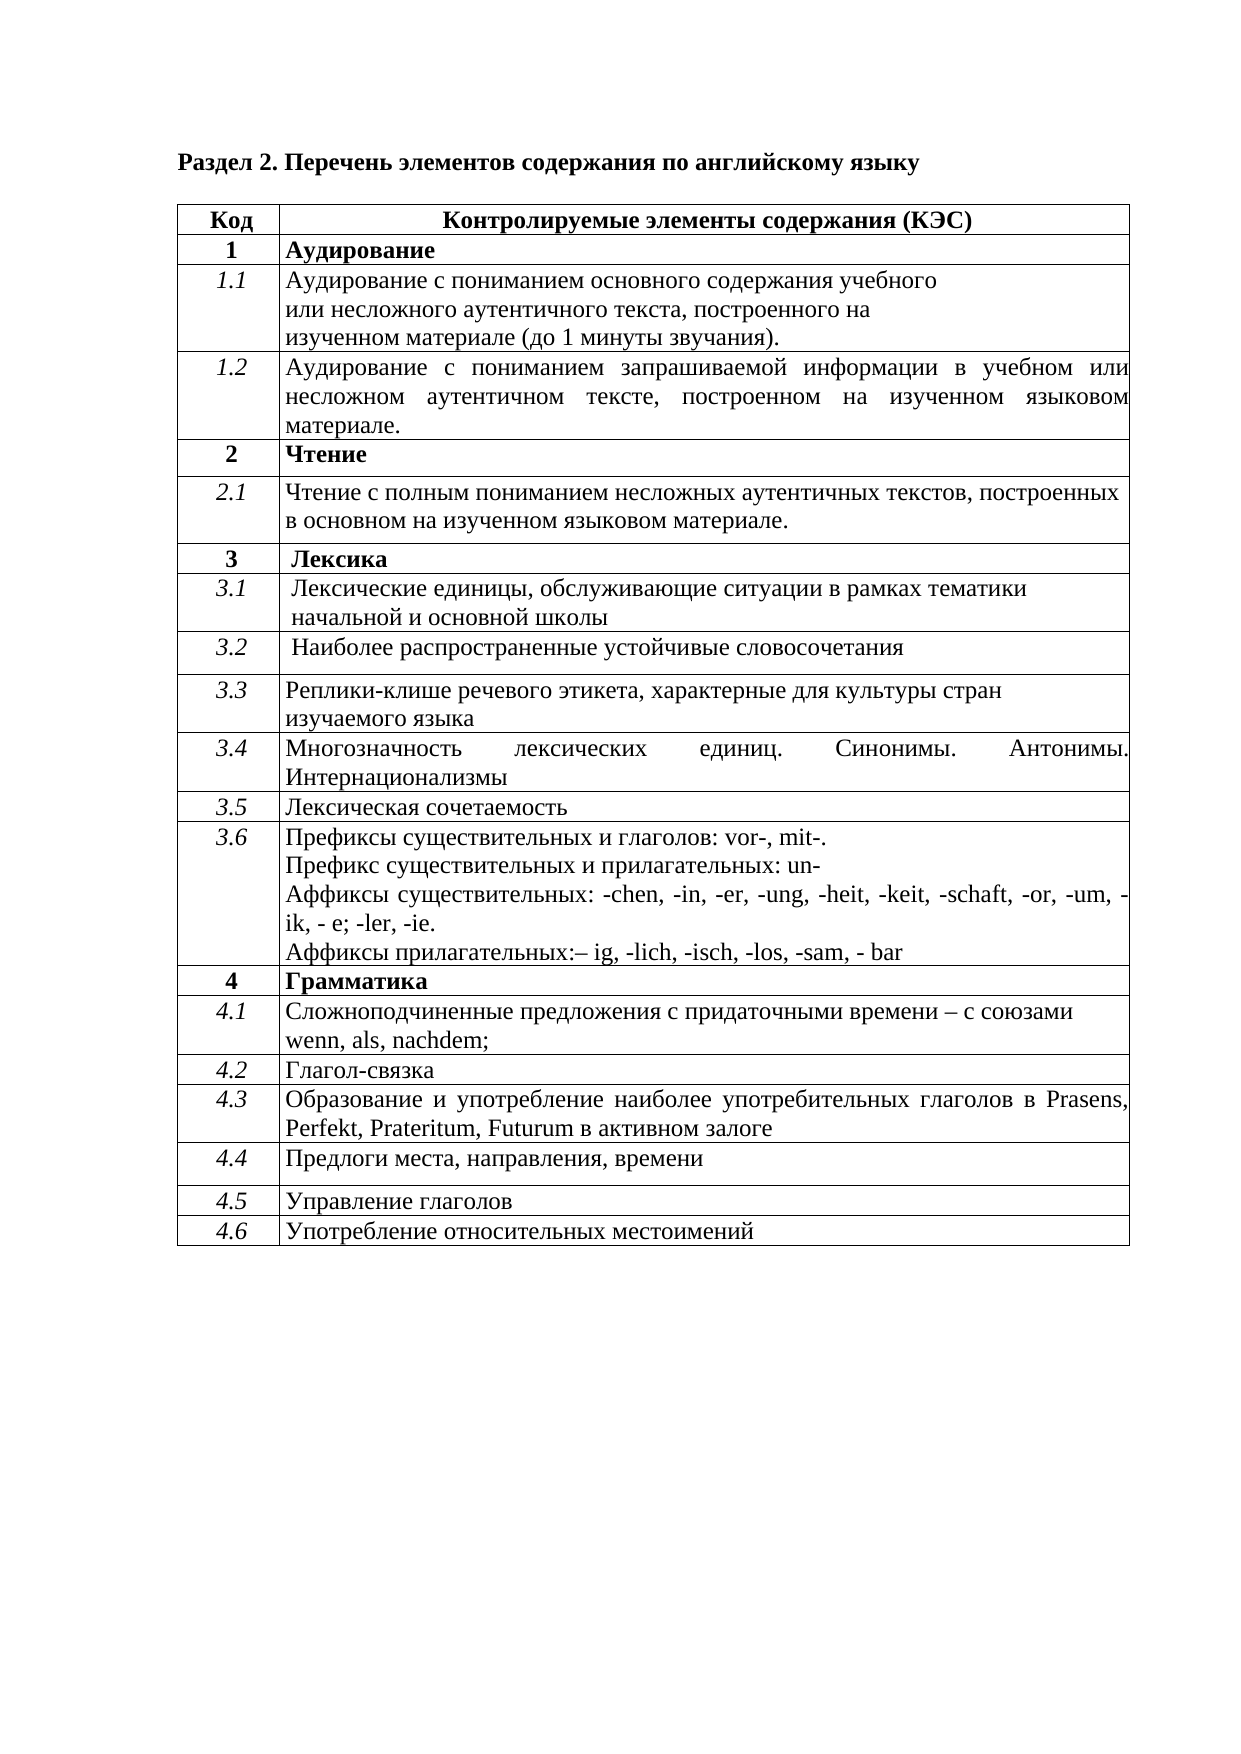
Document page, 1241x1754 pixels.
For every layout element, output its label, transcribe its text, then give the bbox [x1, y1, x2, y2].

table_cell 1.1 [178, 265, 279, 351]
table_cell 4.1 [178, 996, 279, 1054]
table_cell Реплики-клише речевого этикета, характерные для культуры стран изучаемого языка [280, 675, 1129, 732]
table_cell Аудирование с пониманием запрашиваемой информации в учебном или несложном аутентичном тексте, построенном на изученном языковом материале. [280, 352, 1129, 438]
table_cell 4.4 [178, 1143, 279, 1185]
table_cell 4.2 [178, 1055, 279, 1083]
table_cell Аудирование [280, 235, 1129, 264]
table_cell 3.6 [178, 822, 279, 965]
table_cell 1 [178, 235, 279, 264]
table_cell 3.4 [178, 733, 279, 791]
table_cell 3.1 [178, 574, 279, 631]
table_cell Лексика [280, 544, 1129, 572]
table_cell Сложноподчиненные предложения с придаточными времени – с союзами wenn, als, nachdem; [280, 996, 1129, 1054]
table_cell 3.2 [178, 632, 279, 674]
table_cell 3 [178, 544, 279, 572]
table_cell Предлоги места, направления, времени [280, 1143, 1129, 1185]
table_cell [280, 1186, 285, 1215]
table_cell Грамматика [280, 966, 1129, 995]
table_cell Лексическая сочетаемость [280, 792, 1129, 821]
table_header Код [178, 205, 279, 234]
table_header Контролируемые элементы содержания (КЭС) [280, 205, 1129, 234]
table_cell 1.2 [178, 352, 279, 438]
table_cell Лексические единицы, обслуживающие ситуации в рамках тематики начальной и основной школы [280, 574, 1129, 631]
table_cell 4.3 [178, 1085, 279, 1142]
table_cell Аудирование с пониманием основного содержания учебного или несложного аутентичного текста, построенного на изученном материале (до 1 минуты звучания). [280, 265, 1129, 351]
table_cell 2.1 [178, 477, 279, 543]
table_cell Префиксы существительных и глаголов: vor-, mit-. Префикс существительных и прилагательных: un- Аффиксы существительных: -chen, -in, -er, -ung, -heit, -keit, -schaft, -or, -um, -ik, - e; -ler, -ie. Аффиксы прилагательных:– ig, -lich, -isch, -los, -sam, - bar [280, 822, 1129, 965]
table_cell Глагол-связка [280, 1055, 1129, 1083]
table_cell 3.3 [178, 675, 279, 732]
table_cell 4 [178, 966, 279, 995]
table_cell 2 [178, 440, 279, 476]
table_cell Образование и употребление наиболее употребительных глаголов в Prasens, Perfekt, Prateritum, Futurum в активном залоге [280, 1085, 1129, 1142]
table_cell Чтение [280, 440, 1129, 476]
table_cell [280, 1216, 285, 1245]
text Раздел 2. Перечень элементов содержания по английскому языку [177, 147, 1152, 176]
table_cell 3.5 [178, 792, 279, 821]
table_cell Многозначность лексических единиц. Синонимы. Антонимы. Интернационализмы [280, 733, 1129, 791]
table_cell Чтение с полным пониманием несложных аутентичных текстов, построенных в основном на изученном языковом материале. [280, 477, 1129, 543]
table_cell Наиболее распространенные устойчивые словосочетания [280, 632, 1129, 674]
